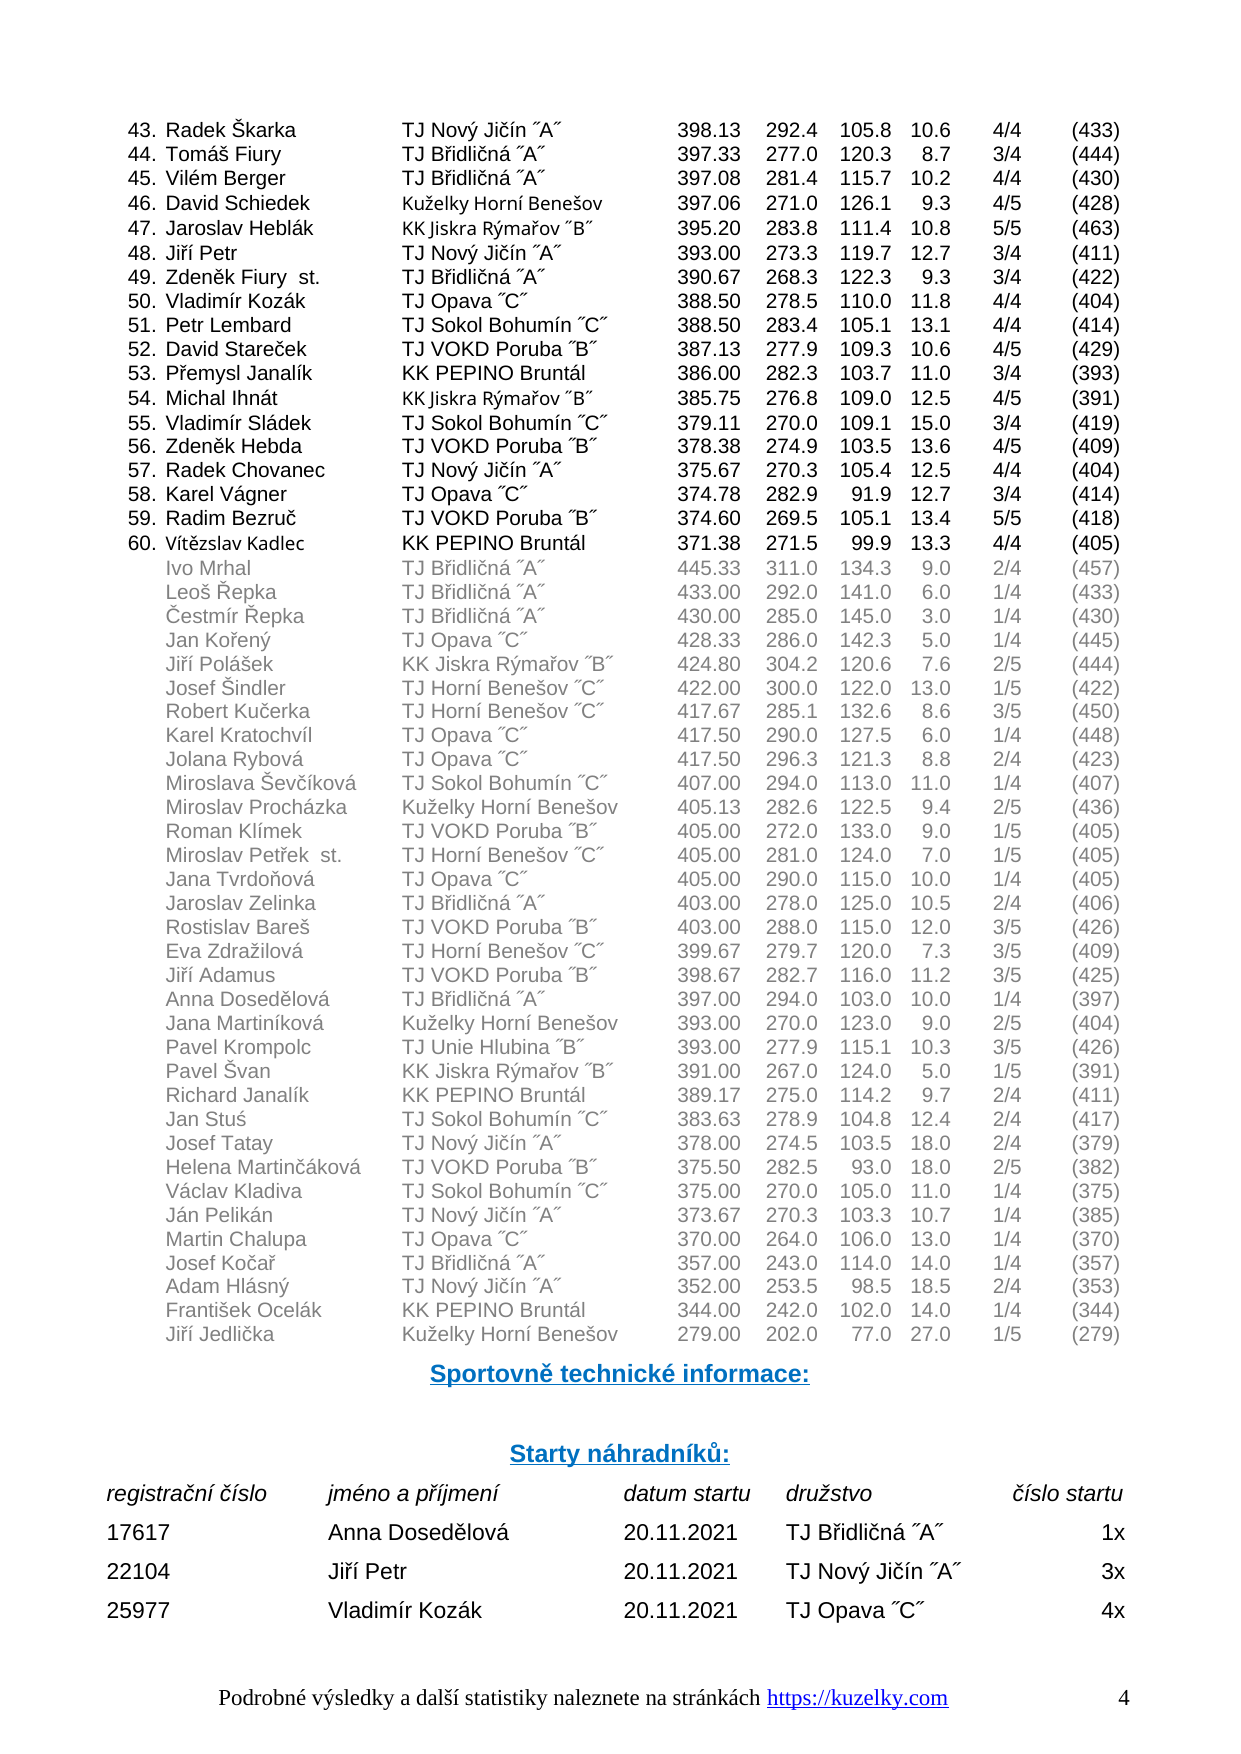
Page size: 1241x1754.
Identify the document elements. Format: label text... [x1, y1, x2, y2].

text Jan Kořený TJ Opava ˝C˝ 428.33 286.0 142.3 5.0 1/4 (445) [106, 627, 1134, 651]
text 57. Radek Chovanec TJ Nový Jičín ˝A˝ 375.67 270.3 105.4 12.5 4/4 (404) [106, 458, 1134, 482]
text 44. Tomáš Fiury TJ Břidličná ˝A˝ 397.33 277.0 120.3 8.7 3/4 (444) [106, 142, 1134, 166]
text Pavel Švan KK Jiskra Rýmařov ˝B˝ 391.00 267.0 124.0 5.0 1/5 (391) [106, 1059, 1134, 1083]
text 22104 Jiří Petr 20.11.2021 TJ Nový Jičín ˝A˝ 3x [106, 1558, 1134, 1584]
text Jiří Polášek KK Jiskra Rýmařov ˝B˝ 424.80 304.2 120.6 7.6 2/5 (444) [106, 651, 1134, 675]
text Pavel Krompolc TJ Unie Hlubina ˝B˝ 393.00 277.9 115.1 10.3 3/5 (426) [106, 1035, 1134, 1059]
text Starty náhradníků: [94, 1439, 1145, 1468]
text 53. Přemysl Janalík KK PEPINO Bruntál 386.00 282.3 103.7 11.0 3/4 (393) [106, 361, 1134, 385]
text Robert Kučerka TJ Horní Benešov ˝C˝ 417.67 285.1 132.6 8.6 3/5 (450) [106, 699, 1134, 723]
text Josef Šindler TJ Horní Benešov ˝C˝ 422.00 300.0 122.0 13.0 1/5 (422) [106, 675, 1134, 699]
text 47. Jaroslav Heblák KK Jiskra Rýmařov ˝B˝ 395.20 283.8 111.4 10.8 5/5 (463) [106, 216, 1134, 241]
text Jiří Adamus TJ VOKD Poruba ˝B˝ 398.67 282.7 116.0 11.2 3/5 (425) [106, 963, 1134, 987]
text Adam Hlásný TJ Nový Jičín ˝A˝ 352.00 253.5 98.5 18.5 2/4 (353) [106, 1274, 1134, 1298]
text František Ocelák KK PEPINO Bruntál 344.00 242.0 102.0 14.0 1/4 (344) [106, 1298, 1134, 1322]
text Miroslav Procházka Kuželky Horní Benešov 405.13 282.6 122.5 9.4 2/5 (436) [106, 795, 1134, 819]
text Josef Kočař TJ Břidličná ˝A˝ 357.00 243.0 114.0 14.0 1/4 (357) [106, 1250, 1134, 1274]
text Václav Kladiva TJ Sokol Bohumín ˝C˝ 375.00 270.0 105.0 11.0 1/4 (375) [106, 1178, 1134, 1202]
text 17617 Anna Dosedělová 20.11.2021 TJ Břidličná ˝A˝ 1x [106, 1519, 1134, 1545]
text Roman Klímek TJ VOKD Poruba ˝B˝ 405.00 272.0 133.0 9.0 1/5 (405) [106, 819, 1134, 843]
text Helena Martinčáková TJ VOKD Poruba ˝B˝ 375.50 282.5 93.0 18.0 2/5 (382) [106, 1154, 1134, 1178]
text Jiří Jedlička Kuželky Horní Benešov 279.00 202.0 77.0 27.0 1/5 (279) [106, 1322, 1134, 1346]
text 59. Radim Bezruč TJ VOKD Poruba ˝B˝ 374.60 269.5 105.1 13.4 5/5 (418) [106, 506, 1134, 530]
text 60. Vítězslav Kadlec KK PEPINO Bruntál 371.38 271.5 99.9 13.3 4/4 (405) [106, 530, 1134, 556]
text Eva Zdražilová TJ Horní Benešov ˝C˝ 399.67 279.7 120.0 7.3 3/5 (409) [106, 939, 1134, 963]
text registrační číslo jméno a příjmení datum startu družstvo číslo startu [106, 1480, 1134, 1506]
text Josef Tatay TJ Nový Jičín ˝A˝ 378.00 274.5 103.5 18.0 2/4 (379) [106, 1131, 1134, 1154]
text 58. Karel Vágner TJ Opava ˝C˝ 374.78 282.9 91.9 12.7 3/4 (414) [106, 482, 1134, 506]
text 56. Zdeněk Hebda TJ VOKD Poruba ˝B˝ 378.38 274.9 103.5 13.6 4/5 (409) [106, 434, 1134, 458]
text Čestmír Řepka TJ Břidličná ˝A˝ 430.00 285.0 145.0 3.0 1/4 (430) [106, 603, 1134, 627]
text Leoš Řepka TJ Břidličná ˝A˝ 433.00 292.0 141.0 6.0 1/4 (433) [106, 579, 1134, 603]
text 49. Zdeněk Fiury st. TJ Břidličná ˝A˝ 390.67 268.3 122.3 9.3 3/4 (422) [106, 265, 1134, 289]
text 48. Jiří Petr TJ Nový Jičín ˝A˝ 393.00 273.3 119.7 12.7 3/4 (411) [106, 241, 1134, 265]
text Jana Tvrdoňová TJ Opava ˝C˝ 405.00 290.0 115.0 10.0 1/4 (405) [106, 867, 1134, 891]
text Rostislav Bareš TJ VOKD Poruba ˝B˝ 403.00 288.0 115.0 12.0 3/5 (426) [106, 915, 1134, 939]
text 25977 Vladimír Kozák 20.11.2021 TJ Opava ˝C˝ 4x [106, 1597, 1134, 1623]
text Richard Janalík KK PEPINO Bruntál 389.17 275.0 114.2 9.7 2/4 (411) [106, 1083, 1134, 1107]
text Martin Chalupa TJ Opava ˝C˝ 370.00 264.0 106.0 13.0 1/4 (370) [106, 1226, 1134, 1250]
text Miroslava Ševčíková TJ Sokol Bohumín ˝C˝ 407.00 294.0 113.0 11.0 1/4 (407) [106, 771, 1134, 795]
text Karel Kratochvíl TJ Opava ˝C˝ 417.50 290.0 127.5 6.0 1/4 (448) [106, 723, 1134, 747]
text Jolana Rybová TJ Opava ˝C˝ 417.50 296.3 121.3 8.8 2/4 (423) [106, 747, 1134, 771]
text 55. Vladimír Sládek TJ Sokol Bohumín ˝C˝ 379.11 270.0 109.1 15.0 3/4 (419) [106, 410, 1134, 434]
text 46. David Schiedek Kuželky Horní Benešov 397.06 271.0 126.1 9.3 4/5 (428) [106, 190, 1134, 216]
text Ivo Mrhal TJ Břidličná ˝A˝ 445.33 311.0 134.3 9.0 2/4 (457) [106, 556, 1134, 579]
text Anna Dosedělová TJ Břidličná ˝A˝ 397.00 294.0 103.0 10.0 1/4 (397) [106, 987, 1134, 1011]
text 45. Vilém Berger TJ Břidličná ˝A˝ 397.08 281.4 115.7 10.2 4/4 (430) [106, 166, 1134, 190]
text 50. Vladimír Kozák TJ Opava ˝C˝ 388.50 278.5 110.0 11.8 4/4 (404) [106, 289, 1134, 313]
text Jaroslav Zelinka TJ Břidličná ˝A˝ 403.00 278.0 125.0 10.5 2/4 (406) [106, 891, 1134, 915]
text Miroslav Petřek st. TJ Horní Benešov ˝C˝ 405.00 281.0 124.0 7.0 1/5 (405) [106, 843, 1134, 867]
text Jana Martiníková Kuželky Horní Benešov 393.00 270.0 123.0 9.0 2/5 (404) [106, 1011, 1134, 1035]
text Sportovně technické informace: [94, 1359, 1145, 1387]
text 43. Radek Škarka TJ Nový Jičín ˝A˝ 398.13 292.4 105.8 10.6 4/4 (433) [106, 118, 1134, 142]
text Ján Pelikán TJ Nový Jičín ˝A˝ 373.67 270.3 103.3 10.7 1/4 (385) [106, 1202, 1134, 1226]
text Jan Stuś TJ Sokol Bohumín ˝C˝ 383.63 278.9 104.8 12.4 2/4 (417) [106, 1107, 1134, 1131]
text 54. Michal Ihnát KK Jiskra Rýmařov ˝B˝ 385.75 276.8 109.0 12.5 4/5 (391) [106, 385, 1134, 410]
text 52. David Stareček TJ VOKD Poruba ˝B˝ 387.13 277.9 109.3 10.6 4/5 (429) [106, 337, 1134, 361]
text 51. Petr Lembard TJ Sokol Bohumín ˝C˝ 388.50 283.4 105.1 13.1 4/4 (414) [106, 313, 1134, 337]
